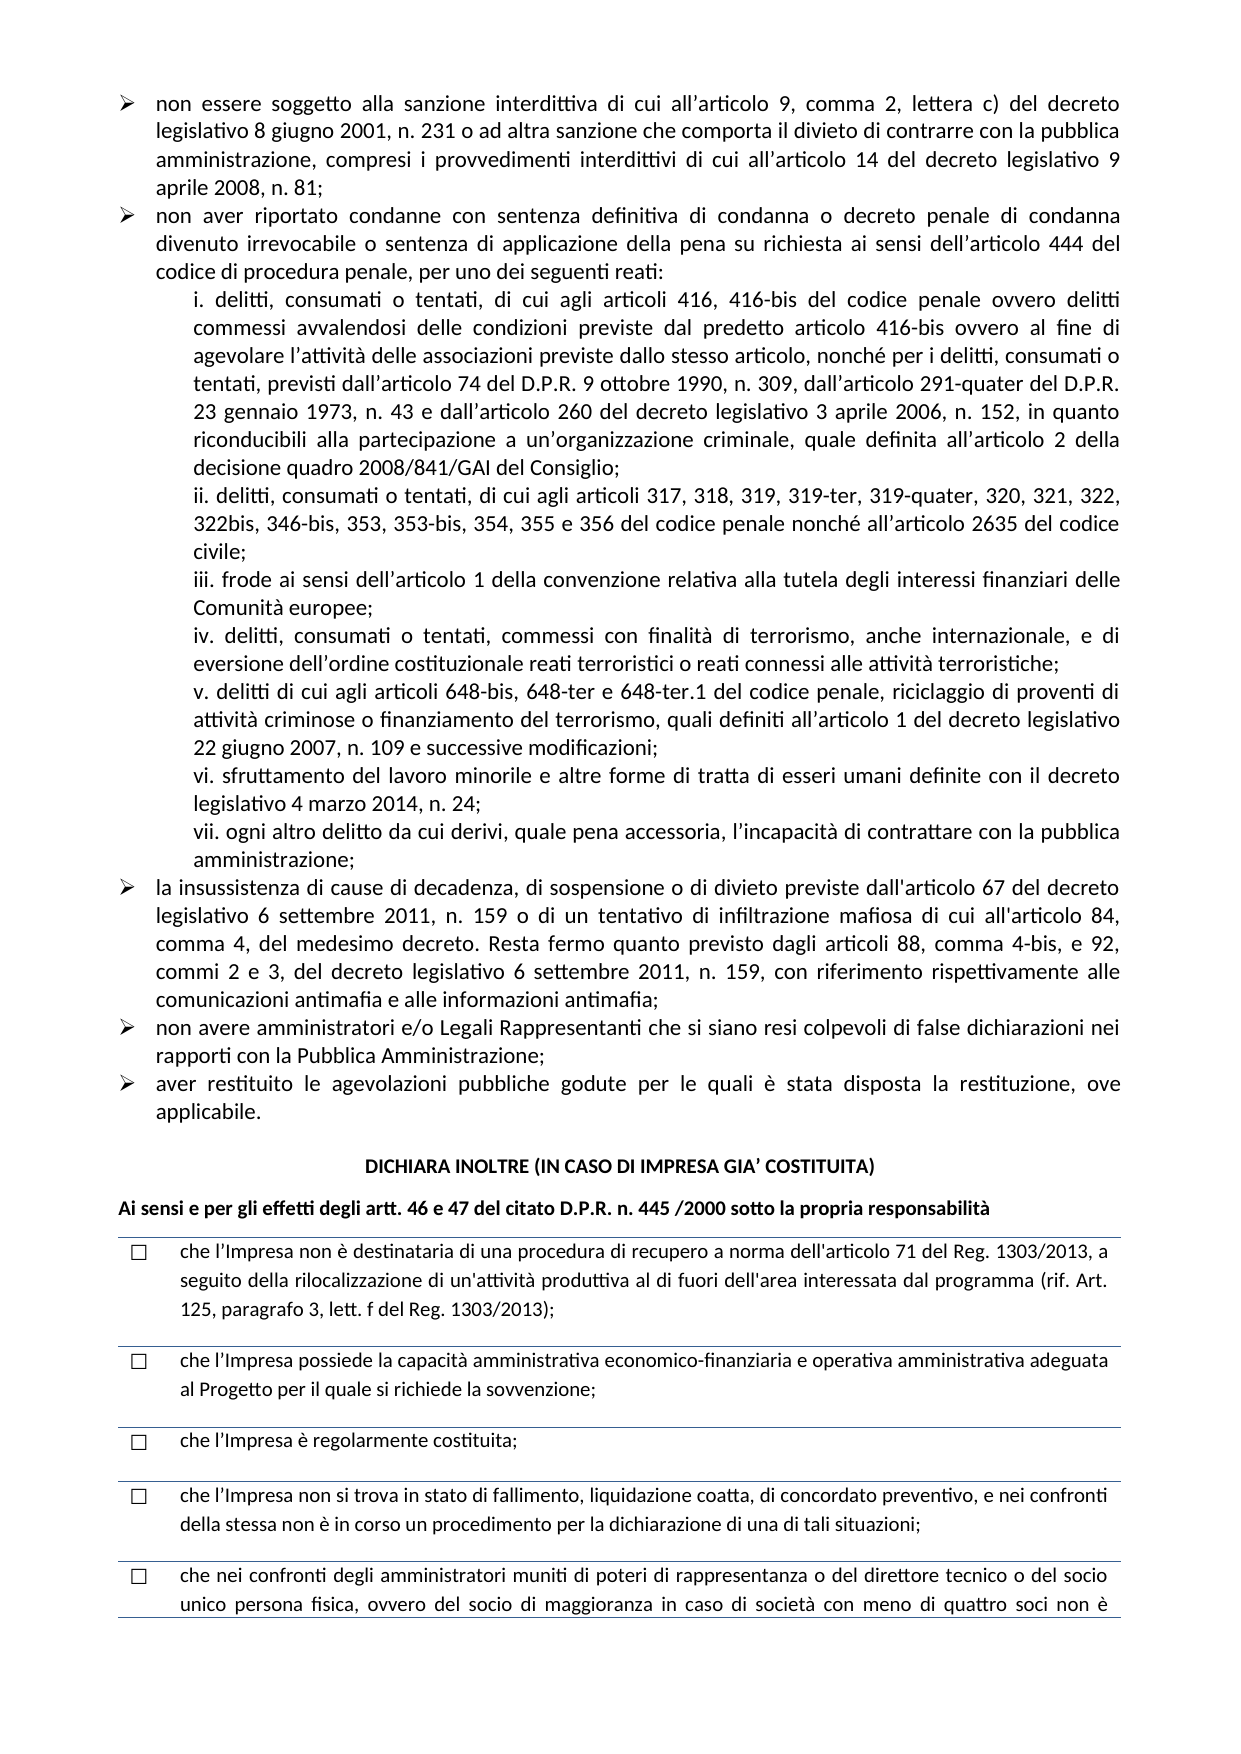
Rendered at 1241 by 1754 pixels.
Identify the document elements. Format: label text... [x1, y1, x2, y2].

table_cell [169, 1562, 1121, 1617]
list non aver riportato condanne con sentenza definitiva di condanna o decreto penale di condanna divenuto irrevocabile o sentenza di applicazione della pena su richiesta ai sensi dell’articolo 444 del codice di procedura penale, per uno dei seguenti reati: [118, 201, 1122, 285]
table_cell che l’Impresa non si trova in stato di fallimento, liquidazione coatta, di concordato preventivo, e nei confronti della stessa non è in corso un procedimento per la dichiarazione di una di tali situazioni; [169, 1482, 1121, 1561]
list v. delitti di cui agli articoli 648-bis, 648-ter e 648-ter.1 del codice penale, riciclaggio di proventi di attività criminose o finanziamento del terrorismo, quali definiti all’articolo 1 del decreto legislativo 22 giugno 2007, n. 109 e successive modificazioni; [193, 677, 1122, 761]
list la insussistenza di cause di decadenza, di sospensione o di divieto previste dall'articolo 67 del decreto legislativo 6 settembre 2011, n. 159 o di un tentativo di infiltrazione mafiosa di cui all'articolo 84, comma 4, del medesimo decreto. Resta fermo quanto previsto dagli articoli 88, comma 4-bis, e 92, commi 2 e 3, del decreto legislativo 6 settembre 2011, n. 159, con riferimento rispettivamente alle comunicazioni antimafia e alle informazioni antimafia; [118, 873, 1122, 1013]
list iv. delitti, consumati o tentati, commessi con finalità di terrorismo, anche internazionale, e di eversione dell’ordine costituzionale reati terroristici o reati connessi alle attività terroristiche; [193, 621, 1122, 677]
list vii. ogni altro delitto da cui derivi, quale pena accessoria, l’incapacità di contrattare con la pubblica amministrazione; [193, 817, 1122, 873]
table_cell che l’Impresa possiede la capacità amministrativa economico-finanziaria e operativa amministrativa adeguata al Progetto per il quale si richiede la sovvenzione; [169, 1347, 1121, 1427]
list non avere amministratori e/o Legali Rappresentanti che si siano resi colpevoli di false dichiarazioni nei rapporti con la Pubblica Amministrazione; [118, 1013, 1122, 1069]
list non essere soggetto alla sanzione interdittiva di cui all’articolo 9, comma 2, lettera c) del decreto legislativo 8 giugno 2001, n. 231 o ad altra sanzione che comporta il divieto di contrarre con la pubblica amministrazione, compresi i provvedimenti interdittivi di cui all’articolo 14 del decreto legislativo 9 aprile 2008, n. 81; [118, 89, 1122, 201]
list iii. frode ai sensi dell’articolo 1 della convenzione relativa alla tutela degli interessi finanziari delle Comunità europee; [193, 565, 1122, 621]
list aver restituito le agevolazioni pubbliche godute per le quali è stata disposta la restituzione, ove applicabile. [118, 1069, 1122, 1125]
table_header [118, 1238, 168, 1346]
table_header che l’Impresa non è destinataria di una procedura di recupero a norma dell'articolo 71 del Reg. 1303/2013, a seguito della rilocalizzazione di un'attività produttiva al di fuori dell'area interessata dal programma (rif. Art. 125, paragrafo 3, lett. f del Reg. 1303/2013); [169, 1238, 1121, 1346]
list vi. sfruttamento del lavoro minorile e altre forme di tratta di esseri umani definite con il decreto legislativo 4 marzo 2014, n. 24; [193, 761, 1122, 817]
text Ai sensi e per gli effetti degli artt. 46 e 47 del citato D.P.R. n. 445 /2000 sotto la propria responsabilità [118, 1195, 1122, 1221]
table_cell che l’Impresa è regolarmente costituita; [169, 1428, 1121, 1481]
list ii. delitti, consumati o tentati, di cui agli articoli 317, 318, 319, 319-ter, 319-quater, 320, 321, 322, 322bis, 346-bis, 353, 353-bis, 354, 355 e 356 del codice penale nonché all’articolo 2635 del codice civile; [193, 481, 1122, 565]
list i. delitti, consumati o tentati, di cui agli articoli 416, 416-bis del codice penale ovvero delitti commessi avvalendosi delle condizioni previste dal predetto articolo 416-bis ovvero al fine di agevolare l’attività delle associazioni previste dallo stesso articolo, nonché per i delitti, consumati o tentati, previsti dall’articolo 74 del D.P.R. 9 ottobre 1990, n. 309, dall’articolo 291-quater del D.P.R. 23 gennaio 1973, n. 43 e dall’articolo 260 del decreto legislativo 3 aprile 2006, n. 152, in quanto riconducibili alla partecipazione a un’organizzazione criminale, quale definita all’articolo 2 della decisione quadro 2008/841/GAI del Consiglio; [193, 285, 1122, 481]
text DICHIARA INOLTRE (IN CASO DI IMPRESA GIA’ COSTITUITA) [118, 1153, 1122, 1179]
